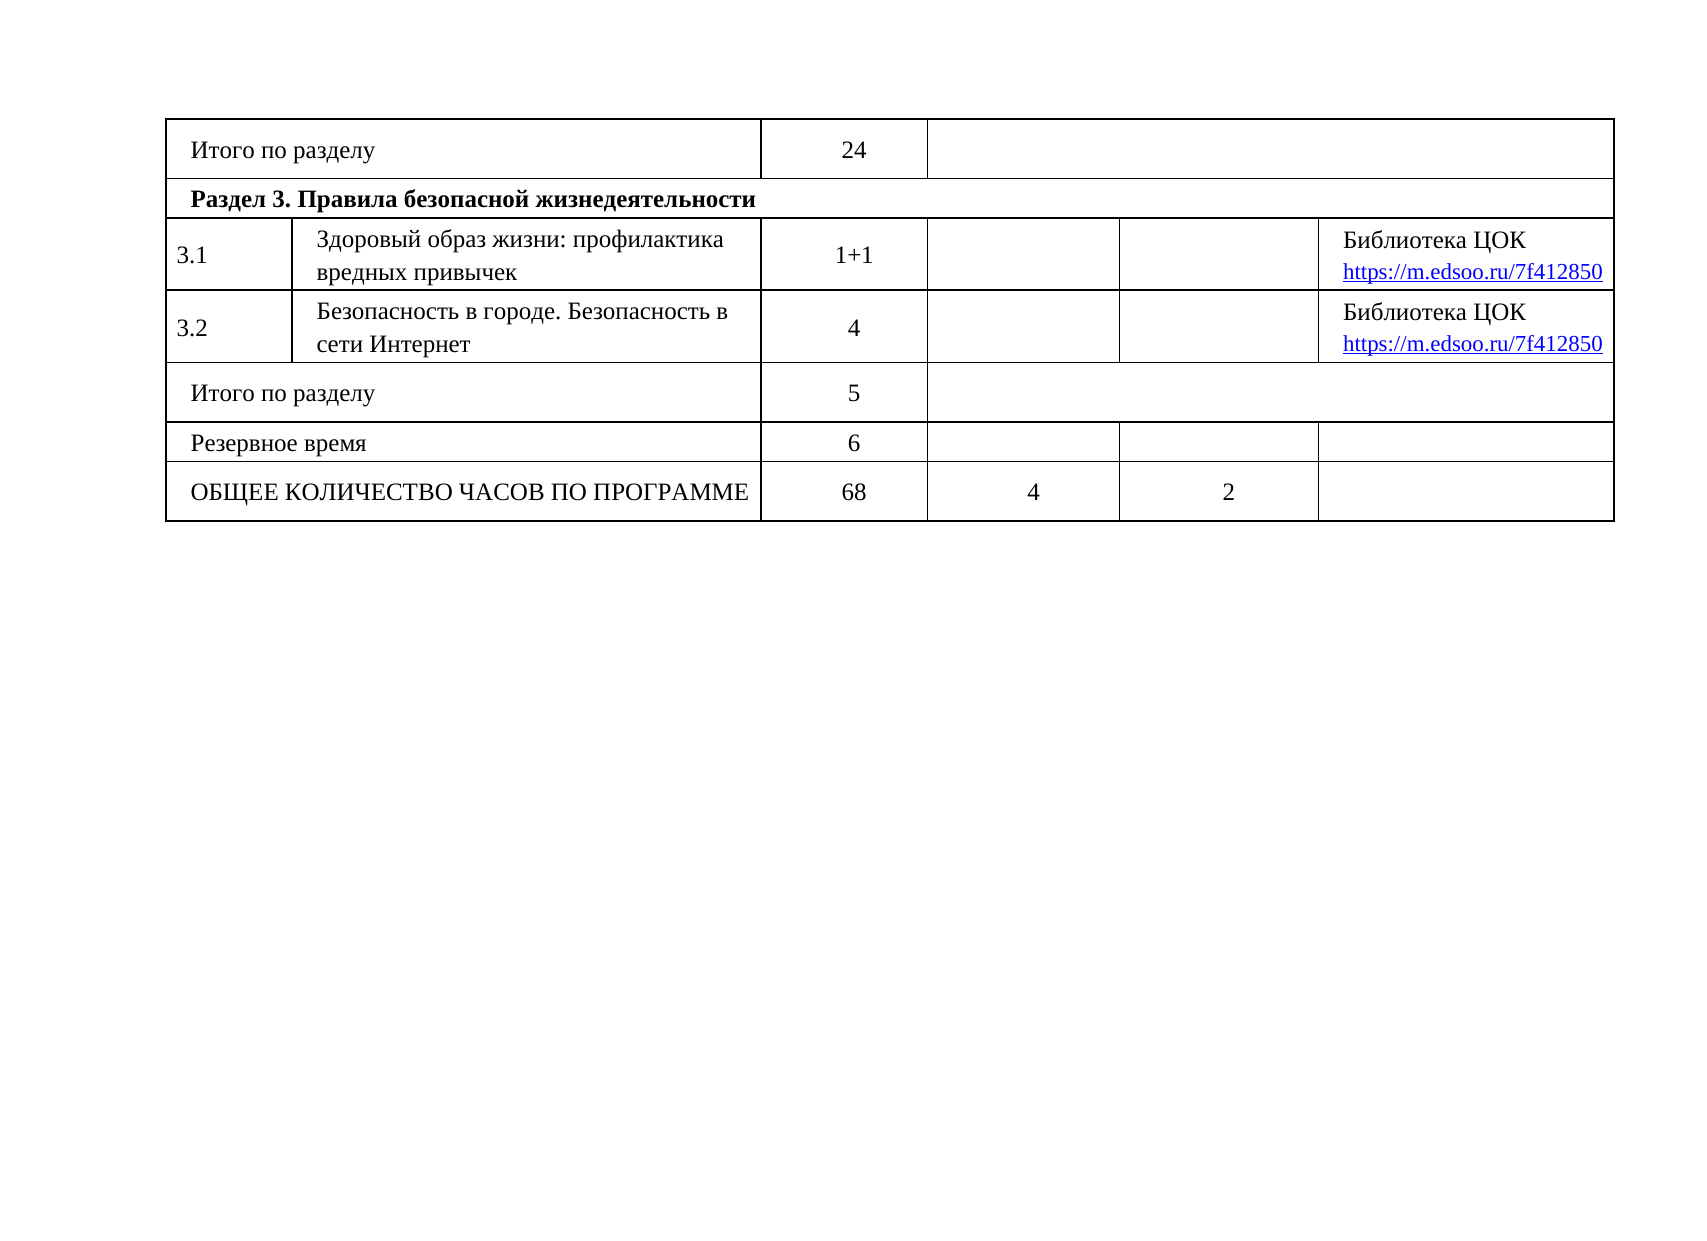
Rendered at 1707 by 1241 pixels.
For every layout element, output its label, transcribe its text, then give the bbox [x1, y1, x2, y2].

table_cell [1120, 291, 1318, 362]
table_cell Здоровый образ жизни: профилактика вредных привычек [293, 219, 760, 289]
table_cell Итого по разделу [167, 120, 760, 178]
table_cell 4 [762, 291, 927, 362]
table_cell Библиотека ЦОК https://m.edsoo.ru/7f412850 [1319, 291, 1613, 362]
table_cell [1319, 462, 1613, 520]
table_cell [928, 291, 1119, 362]
table_cell Безопасность в городе. Безопасность в сети Интернет [293, 291, 760, 362]
table_cell [928, 120, 1613, 178]
table_cell 68 [762, 462, 927, 520]
table_cell [1319, 423, 1613, 461]
table_cell [1120, 423, 1318, 461]
table_cell Резервное время [167, 423, 760, 461]
table_cell [928, 219, 1119, 289]
table_cell ОБЩЕЕ КОЛИЧЕСТВО ЧАСОВ ПО ПРОГРАММЕ [167, 462, 760, 520]
table_cell Раздел 3. Правила безопасной жизнедеятельности [167, 179, 1613, 217]
table_cell [1120, 219, 1318, 289]
table_cell 3.2 [167, 291, 291, 362]
table_cell 24 [762, 120, 927, 178]
table_cell 6 [762, 423, 927, 461]
table_cell 5 [762, 363, 927, 421]
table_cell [1319, 219, 1613, 289]
table_cell [928, 423, 1119, 461]
table_cell Итого по разделу [167, 363, 760, 421]
table_cell 2 [1120, 462, 1318, 520]
table_cell 1+1 [762, 219, 927, 289]
table_cell 4 [928, 462, 1119, 520]
table_cell [928, 363, 1613, 421]
table_cell 3.1 [167, 219, 291, 289]
